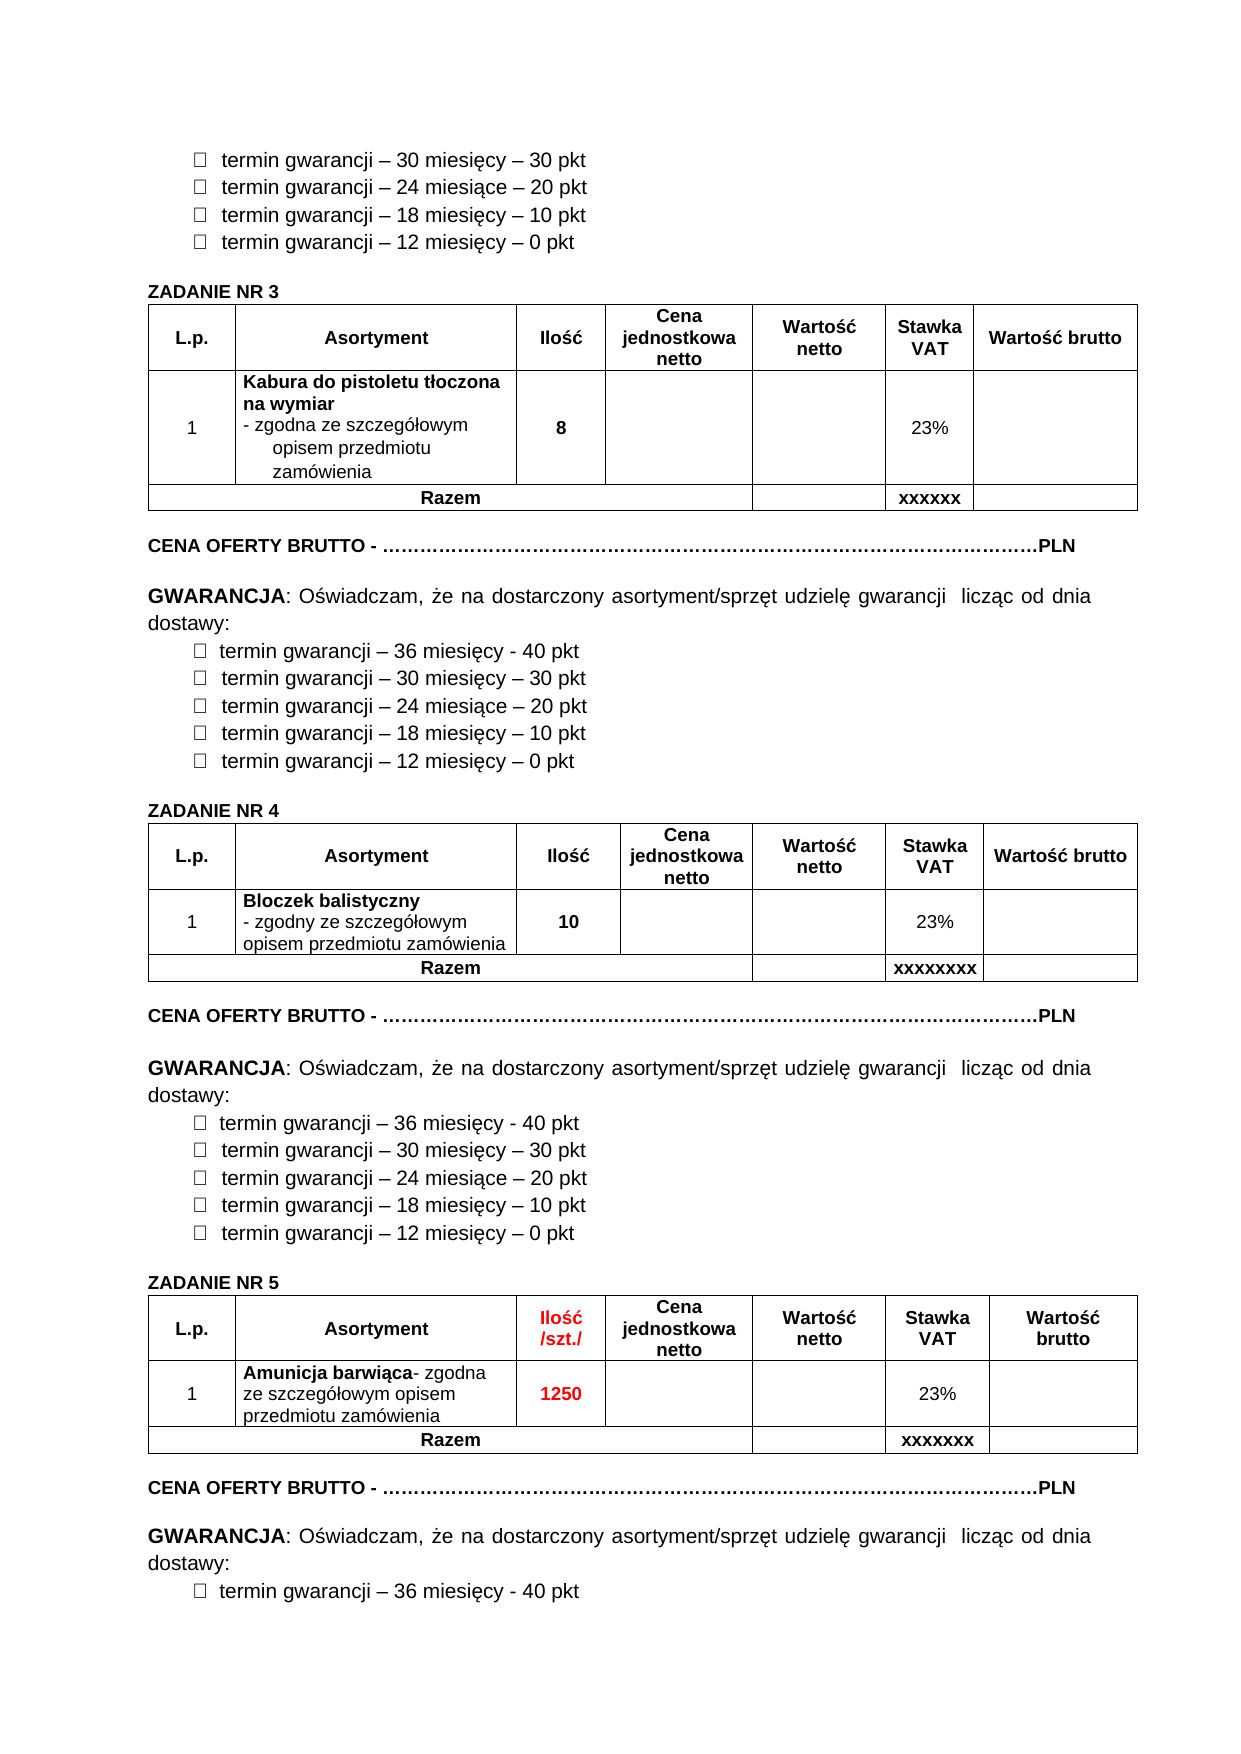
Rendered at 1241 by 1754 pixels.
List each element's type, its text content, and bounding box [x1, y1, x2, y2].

table_cell Razem [149, 1427, 752, 1453]
table_cell [753, 371, 885, 484]
table_cell [990, 1361, 1137, 1426]
table_cell Razem [149, 485, 752, 510]
text CENA OFERTY BRUTTO - ……………………………………………………………………………………………PLN [148, 1005, 1093, 1027]
table_cell Razem [149, 955, 752, 981]
text  termin gwarancji – 36 miesięcy - 40 pkt [148, 1111, 1093, 1135]
table_header Stawka VAT [886, 305, 973, 370]
text  termin gwarancji – 24 miesiące – 20 pkt [148, 694, 1093, 718]
table_header Cena jednostkowa netto [621, 824, 752, 888]
table_header Wartość netto [753, 824, 885, 888]
table_header L.p. [149, 824, 235, 888]
text ZADANIE NR 5 [148, 1271, 1093, 1293]
table_header Wartość netto [753, 305, 885, 370]
table_header Ilość [517, 305, 605, 370]
table_header Wartość netto [753, 1296, 885, 1360]
table_cell 23% [886, 1361, 989, 1426]
text  termin gwarancji – 12 miesięcy – 0 pkt [148, 230, 1093, 254]
table_cell Amunicja barwiąca- zgodna ze szczegółowym opisem przedmiotu zamówienia [236, 1361, 516, 1426]
table_header L.p. [149, 1296, 235, 1360]
table_cell [753, 485, 885, 510]
table_cell Bloczek balistyczny - zgodny ze szczegółowym opisem przedmiotu zamówienia [236, 890, 516, 954]
table_header Stawka VAT [886, 824, 983, 888]
text  termin gwarancji – 36 miesięcy - 40 pkt [148, 1578, 1093, 1602]
table_header Asortyment [236, 1296, 516, 1360]
table_cell [990, 1427, 1137, 1453]
table_header Wartość brutto [974, 305, 1137, 370]
text  termin gwarancji – 30 miesięcy – 30 pkt [148, 1138, 1093, 1162]
table_header Cena jednostkowa netto [606, 305, 752, 370]
text GWARANCJA: Oświadczam, że na dostarczony asortyment/sprzęt udzielę gwarancji licząc od dnia dostawy: [148, 1523, 1093, 1575]
text  termin gwarancji – 24 miesiące – 20 pkt [148, 1166, 1093, 1190]
table_header Asortyment [236, 305, 516, 370]
text  termin gwarancji – 18 miesięcy – 10 pkt [148, 203, 1093, 227]
table_header L.p. [149, 305, 235, 370]
text  termin gwarancji – 18 miesięcy – 10 pkt [148, 1193, 1093, 1217]
table_cell [621, 890, 752, 954]
table_cell 8 [517, 371, 605, 484]
table_cell [974, 485, 1137, 510]
text  termin gwarancji – 12 miesięcy – 0 pkt [148, 1221, 1093, 1245]
text CENA OFERTY BRUTTO - ……………………………………………………………………………………………PLN [148, 535, 1093, 556]
table_header Stawka VAT [886, 1296, 989, 1360]
table_cell 23% [886, 890, 983, 954]
table_cell [974, 371, 1137, 484]
text  termin gwarancji – 30 miesięcy – 30 pkt [148, 666, 1093, 690]
table_cell 10 [517, 890, 620, 954]
text  termin gwarancji – 36 miesięcy - 40 pkt [148, 639, 1093, 663]
text  termin gwarancji – 18 miesięcy – 10 pkt [148, 721, 1093, 745]
table_cell [753, 955, 885, 981]
table_cell [753, 890, 885, 954]
table_header Ilość [517, 824, 620, 888]
table_header Wartość brutto [990, 1296, 1137, 1360]
text CENA OFERTY BRUTTO - ……………………………………………………………………………………………PLN [148, 1477, 1093, 1498]
table_header Ilość /szt./ [517, 1296, 605, 1360]
text GWARANCJA: Oświadczam, że na dostarczony asortyment/sprzęt udzielę gwarancji licząc od dnia dostawy: [148, 584, 1093, 635]
table_header Cena jednostkowa netto [606, 1296, 752, 1360]
table_cell [606, 371, 752, 484]
text GWARANCJA: Oświadczam, że na dostarczony asortyment/sprzęt udzielę gwarancji licząc od dnia dostawy: [148, 1056, 1093, 1107]
table_cell [753, 1361, 885, 1426]
table_cell [984, 890, 1137, 954]
text ZADANIE NR 3 [148, 281, 1093, 302]
table_header Wartość brutto [984, 824, 1137, 888]
table_header Asortyment [236, 824, 516, 888]
table_cell 1250 [517, 1361, 605, 1426]
table_cell 23% [886, 371, 973, 484]
table_cell [984, 955, 1137, 981]
table_cell 1 [149, 1361, 235, 1426]
table_cell [606, 1361, 752, 1426]
table_cell 1 [149, 890, 235, 954]
table_cell 1 [149, 371, 235, 484]
table_cell [753, 1427, 885, 1453]
table_cell xxxxxx [886, 485, 973, 510]
table_cell xxxxxxxx [886, 955, 983, 981]
text  termin gwarancji – 30 miesięcy – 30 pkt [148, 148, 1093, 172]
text ZADANIE NR 4 [148, 799, 1093, 821]
table_cell Kabura do pistoletu tłoczona na wymiar - zgodna ze szczegółowym opisem przedmiotu zamówienia [236, 371, 516, 484]
text  termin gwarancji – 12 miesięcy – 0 pkt [148, 749, 1093, 773]
table_cell xxxxxxx [886, 1427, 989, 1453]
text  termin gwarancji – 24 miesiące – 20 pkt [148, 175, 1093, 199]
